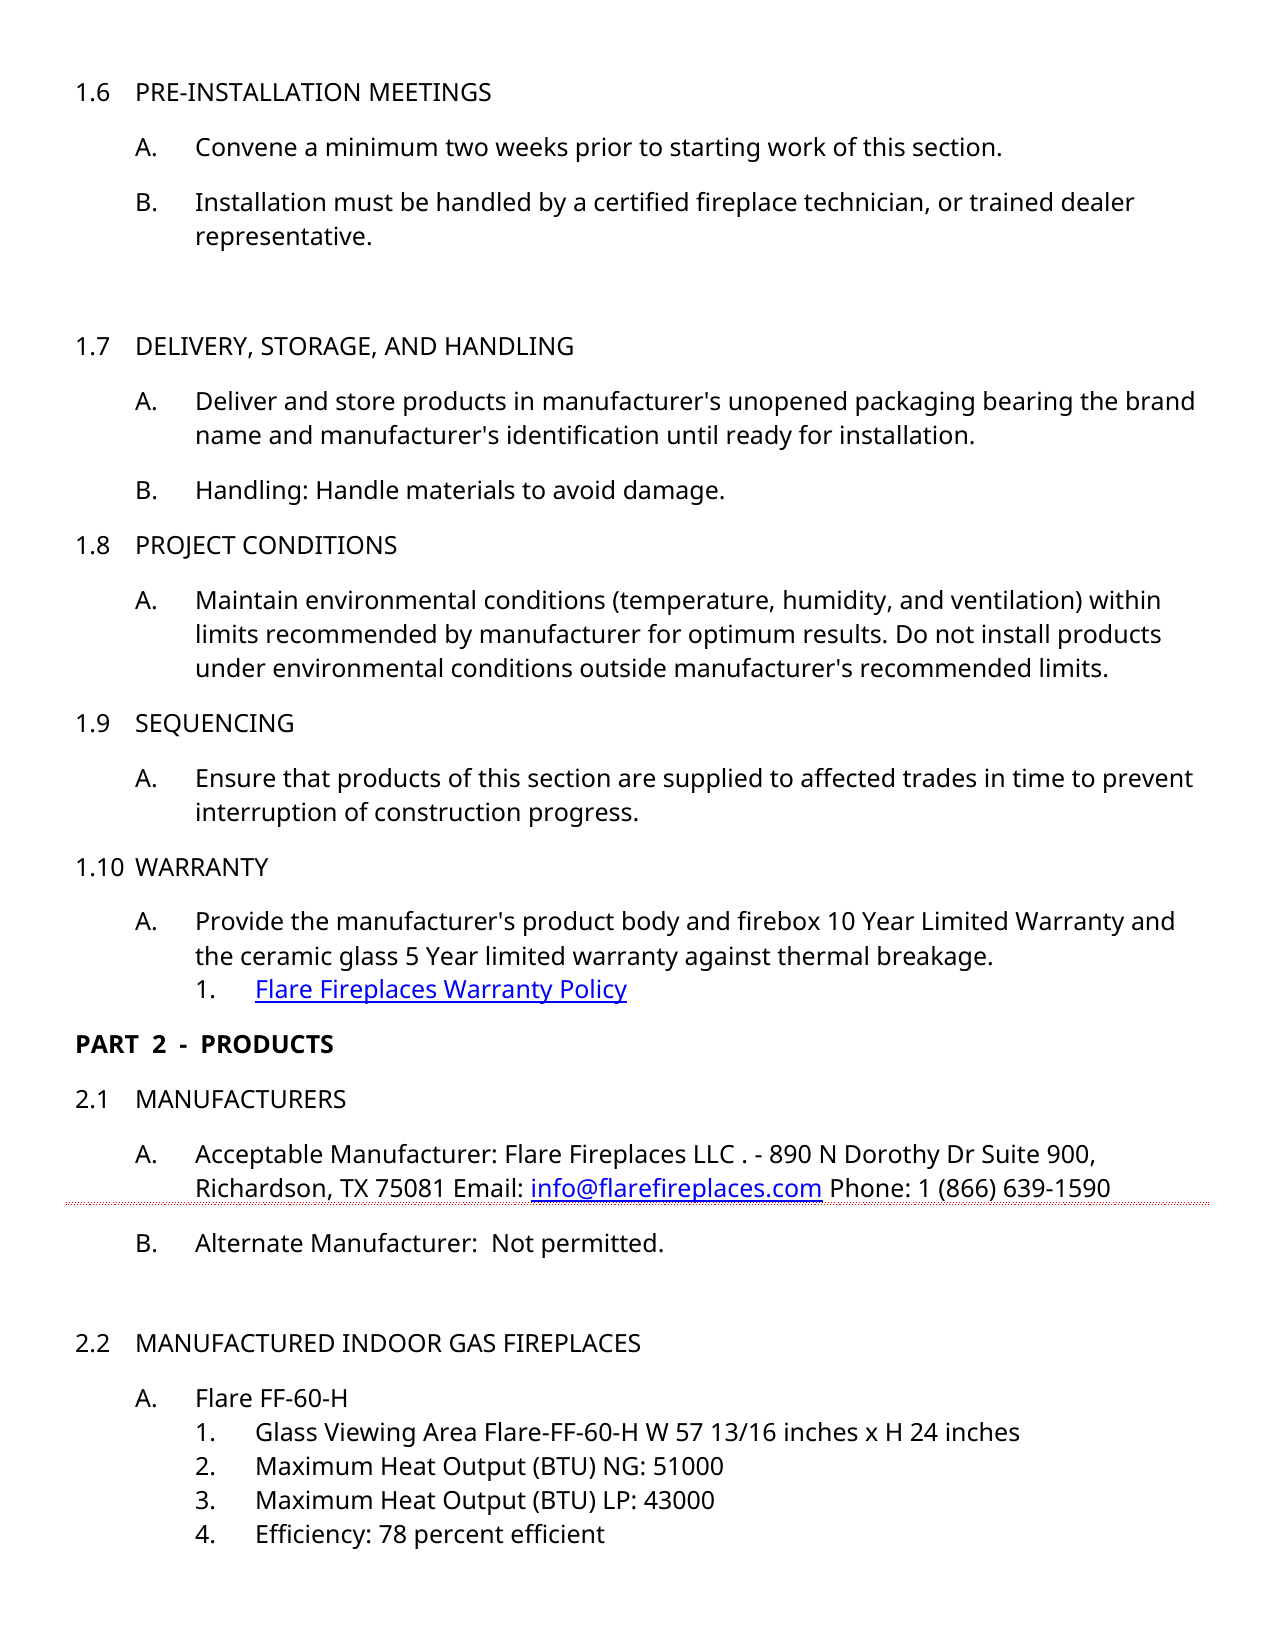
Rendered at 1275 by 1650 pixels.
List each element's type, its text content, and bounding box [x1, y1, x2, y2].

text Convene a minimum two weeks prior to starting work of this section. [135, 130, 1200, 164]
text Alternate Manufacturer: Not permitted. [135, 1226, 1200, 1260]
text SEQUENCING [75, 705, 1200, 739]
text PROJECT CONDITIONS [75, 527, 1200, 561]
text Efficiency: 78 percent efficient [195, 1517, 1200, 1551]
text MANUFACTURERS [75, 1082, 1200, 1116]
text Maximum Heat Output (BTU) NG: 51000 [195, 1448, 1200, 1483]
text Provide the manufacturer's product body and firebox 10 Year Limited Warranty and the ceramic glass 5 Year limited warranty against thermal breakage. [135, 904, 1200, 972]
list - PRODUCTS [75, 1027, 1200, 1061]
text Deliver and store products in manufacturer's unopened packaging bearing the brand name and manufacturer's identification until ready for installation. [135, 383, 1200, 452]
text Ensure that products of this section are supplied to affected trades in time to prevent interruption of construction progress. [135, 760, 1200, 828]
text Maintain environmental conditions (temperature, humidity, and ventilation) within limits recommended by manufacturer for optimum results. Do not install products under environmental conditions outside manufacturer's recommended limits. [135, 582, 1200, 684]
text Installation must be handled by a certified fireplace technician, or trained dealer representative. [135, 185, 1200, 253]
text WARRANTY [75, 849, 1200, 883]
text DELIVERY, STORAGE, AND HANDLING [75, 329, 1200, 363]
text Maximum Heat Output (BTU) LP: 43000 [195, 1483, 1200, 1517]
text MANUFACTURED INDOOR GAS FIREPLACES [75, 1326, 1200, 1359]
text Flare FF-60-H [135, 1380, 1200, 1414]
list Acceptable Manufacturer: Flare Fireplaces LLC . - 890 N Dorothy Dr Suite 900, Richardson, TX 75081 Email: info@flarefireplaces.com Phone: 1 (866) 639-1590 [135, 1137, 1200, 1205]
text Glass Viewing Area Flare-FF-60-H W 57 13/16 inches x H 24 inches [195, 1414, 1200, 1448]
text PRE-INSTALLATION MEETINGS [75, 75, 1200, 109]
text Handling: Handle materials to avoid damage. [135, 472, 1200, 507]
text Flare Fireplaces Warranty Policy [195, 972, 1200, 1006]
